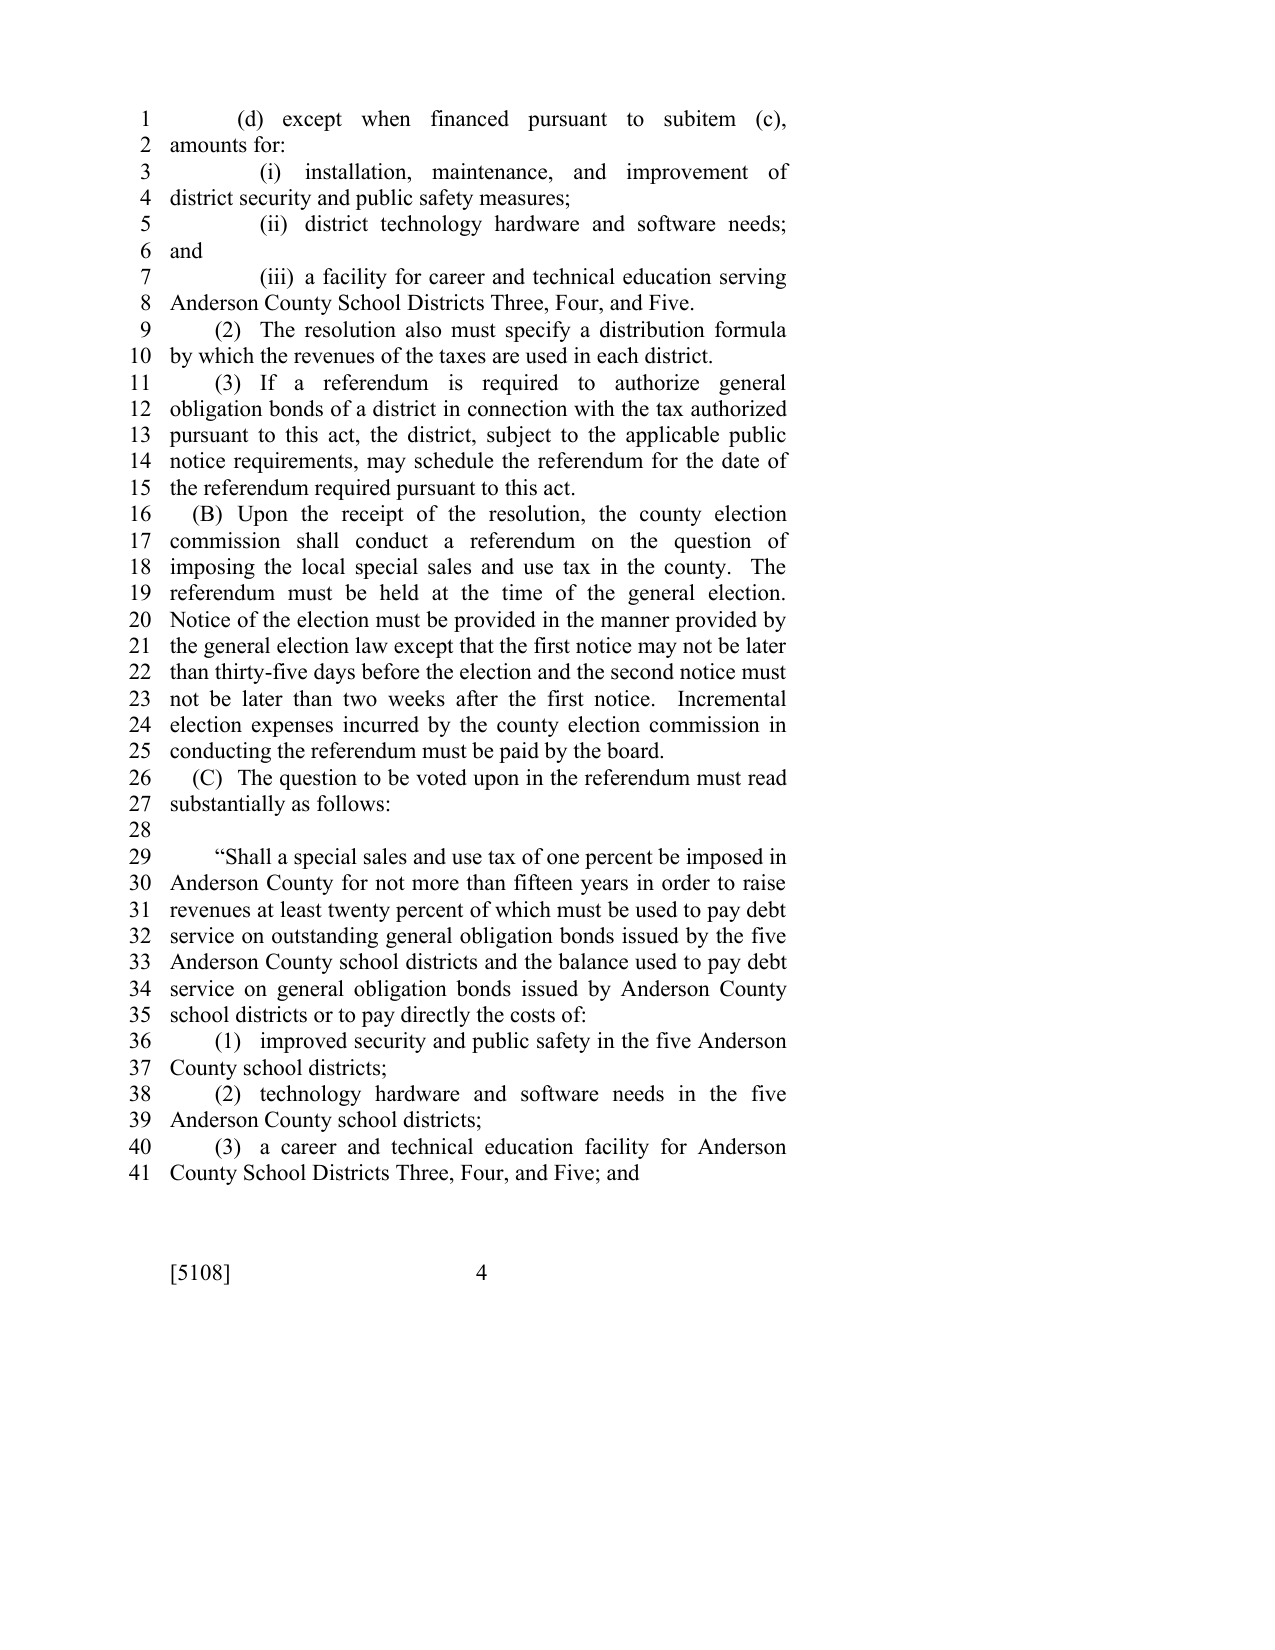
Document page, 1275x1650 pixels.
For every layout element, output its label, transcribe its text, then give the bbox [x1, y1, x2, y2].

text (B) Upon the receipt of the resolution, the county election commission shall conduct a referendum on the question of imposing the local special sales and use tax in the county. The referendum must be held at the time of the general election. Notice of the election must be provided in the manner provided by the general election law except that the first notice may not be later than thirty-five days before the election and the second notice must not be later than two weeks after the first notice. Incremental election expenses incurred by the county election commission in conducting the referendum must be paid by the board. [169, 500, 787, 764]
text (2) The resolution also must specify a distribution formula by which the revenues of the taxes are used in each district. [169, 316, 787, 368]
text (d) except when financed pursuant to subitem (c), amounts for: [169, 105, 787, 158]
text (2) technology hardware and software needs in the five Anderson County school districts; [169, 1080, 787, 1133]
text (ii) district technology hardware and software needs; and [169, 210, 787, 263]
text (1) improved security and public safety in the five Anderson County school districts; [169, 1027, 787, 1080]
text (3) a career and technical education facility for Anderson County School Districts Three, Four, and Five; and [169, 1133, 787, 1186]
text (i) installation, maintenance, and improvement of district security and public safety measures; [169, 158, 787, 210]
text “Shall a special sales and use tax of one percent be imposed in Anderson County for not more than fifteen years in order to raise revenues at least twenty percent of which must be used to pay debt service on outstanding general obligation bonds issued by the five Anderson County school districts and the balance used to pay debt service on general obligation bonds issued by Anderson County school districts or to pay directly the costs of: [169, 843, 787, 1027]
text (3) If a referendum is required to authorize general obligation bonds of a district in connection with the tax authorized pursuant to this act, the district, subject to the applicable public notice requirements, may schedule the referendum for the date of the referendum required pursuant to this act. [169, 368, 787, 500]
text (C) The question to be voted upon in the referendum must read substantially as follows: [169, 764, 787, 817]
text (iii) a facility for career and technical education serving Anderson County School Districts Three, Four, and Five. [169, 263, 787, 316]
